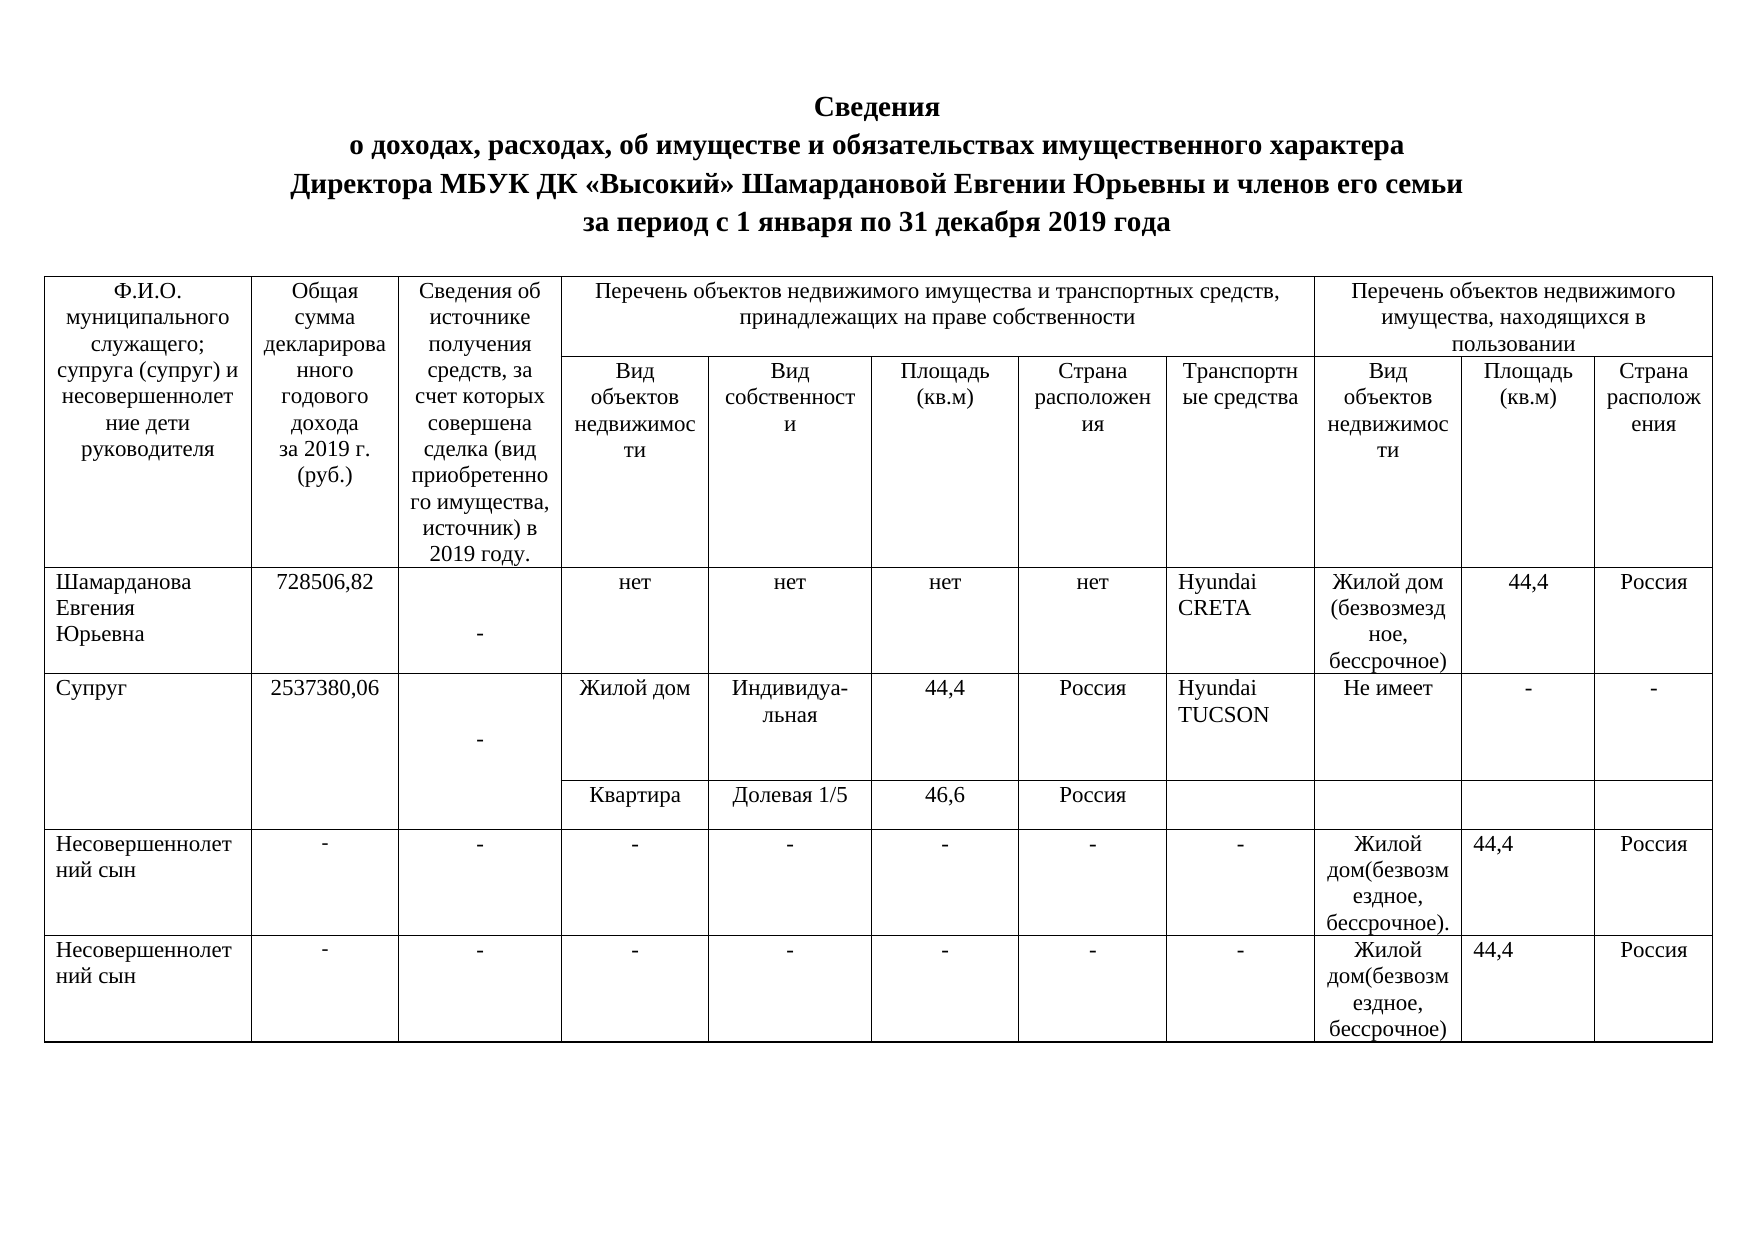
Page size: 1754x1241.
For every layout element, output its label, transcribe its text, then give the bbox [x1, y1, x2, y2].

table_cell нет [1019, 568, 1166, 673]
text Директора МБУК ДК «Высокий» Шамардановой Евгении Юрьевны и членов его семьи [118, 166, 1636, 199]
table_cell Жилой дом(безвозмездное, бессрочное). [1315, 830, 1461, 935]
table_cell [1167, 781, 1314, 828]
table_cell Площадь (кв.м) [1462, 357, 1594, 567]
table_cell 2537380,06 [252, 674, 398, 828]
table_header Перечень объектов недвижимого имущества, находящихся в пользовании [1315, 277, 1712, 356]
table_cell нет [562, 568, 708, 673]
text за период с 1 января по 31 декабря 2019 года [118, 204, 1636, 238]
table_cell Супруг [45, 674, 251, 828]
table_cell - [399, 568, 561, 673]
table_cell - [252, 830, 398, 935]
text Cведения [118, 89, 1636, 122]
table_cell Вид объектов недвижимости [1315, 357, 1461, 567]
table_cell Россия [1595, 830, 1712, 935]
table_cell - [399, 674, 561, 828]
table_cell [1595, 781, 1712, 828]
text о доходах, расходах, об имуществе и обязательствах имущественного характера [118, 127, 1636, 161]
table_cell - [1595, 674, 1712, 780]
table_header Перечень объектов недвижимого имущества и транспортных средств, принадлежащих на праве собственности [562, 277, 1314, 356]
table_cell 728506,82 [252, 568, 398, 673]
table_cell - [399, 936, 561, 1041]
table_cell - [1167, 936, 1314, 1041]
table_cell - [562, 936, 708, 1041]
table_cell [1462, 781, 1594, 828]
table_cell - [1167, 830, 1314, 935]
table_cell Вид объектов недвижимости [562, 357, 708, 567]
table_cell - [872, 830, 1018, 935]
table_cell Россия [1019, 781, 1166, 828]
table_cell Долевая 1/5 [709, 781, 871, 828]
table_cell Жилой дом [562, 674, 708, 780]
table_cell Не имеет [1315, 674, 1461, 780]
table_cell нет [872, 568, 1018, 673]
table_cell 44,4 [872, 674, 1018, 780]
table_cell Россия [1595, 568, 1712, 673]
table_cell 46,6 [872, 781, 1018, 828]
table_cell Вид собственности [709, 357, 871, 567]
table_cell Шамарданова Евгения Юрьевна [45, 568, 251, 673]
table_cell Несовершеннолетний сын [45, 830, 251, 935]
table_cell - [399, 830, 561, 935]
table_cell Hyundai CRETA [1167, 568, 1314, 673]
table_cell - [1019, 830, 1166, 935]
table_cell - [709, 936, 871, 1041]
table_cell - [252, 936, 398, 1041]
table_cell - [1462, 674, 1594, 780]
table_cell - [709, 830, 871, 935]
table_cell Транспортные средства [1167, 357, 1314, 567]
table_cell Несовершеннолетний сын [45, 936, 251, 1041]
table_cell 44,4 [1462, 568, 1594, 673]
table_cell 44,4 [1462, 936, 1594, 1041]
table_cell Страна расположения [1595, 357, 1712, 567]
table_cell нет [709, 568, 871, 673]
table_cell Hyundai TUCSON [1167, 674, 1314, 780]
table_cell Страна расположения [1019, 357, 1166, 567]
table_cell 44,4 [1462, 830, 1594, 935]
table_cell Россия [1019, 674, 1166, 780]
table_header Ф.И.О. муниципального служащего; супруга (супруг) и несовершеннолетние дети руководителя [45, 277, 251, 567]
table_cell Индивидуа- льная [709, 674, 871, 780]
table_cell Жилой дом(безвозмездное, бессрочное) [1315, 936, 1461, 1041]
table_cell - [1019, 936, 1166, 1041]
table_cell Площадь (кв.м) [872, 357, 1018, 567]
table_header Общая сумма декларированного годового дохода за 2019 г. (руб.) [252, 277, 398, 567]
table_cell Квартира [562, 781, 708, 828]
table_cell Россия [1595, 936, 1712, 1041]
table_cell - [562, 830, 708, 935]
table_cell [1315, 781, 1461, 828]
table_header Сведения об источнике получения средств, за счет которых совершена сделка (вид приобретенного имущества, источник) в 2019 году. [399, 277, 561, 567]
table_cell - [872, 936, 1018, 1041]
table_cell Жилой дом (безвозмездное, бессрочное) [1315, 568, 1461, 673]
